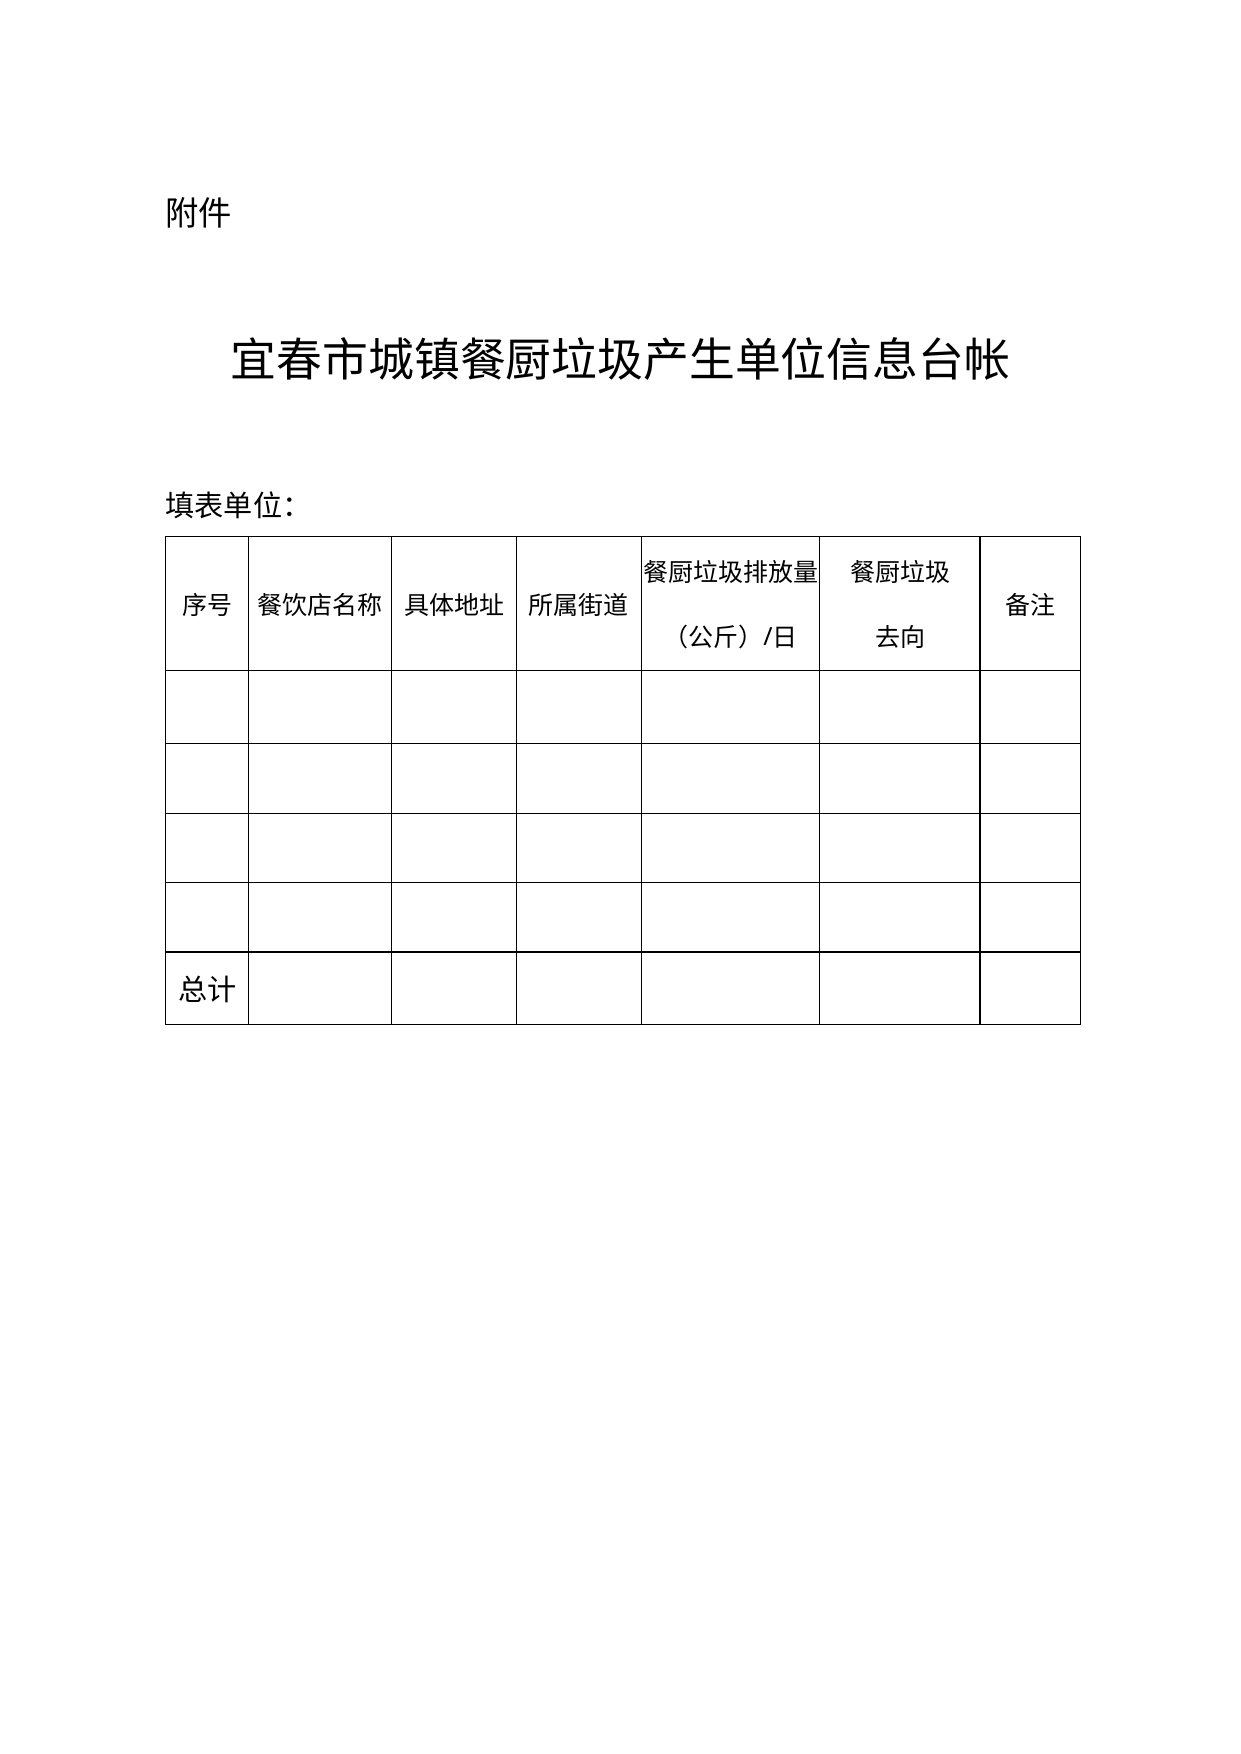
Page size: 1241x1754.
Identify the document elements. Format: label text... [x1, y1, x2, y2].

table_cell [166, 671, 248, 743]
table_cell [517, 883, 641, 951]
table_cell [642, 883, 819, 951]
table_cell [981, 953, 1080, 1024]
table_cell [517, 744, 641, 813]
table_cell 总计 [166, 953, 248, 1024]
table_header 备注 [981, 537, 1080, 670]
text 宜春市城镇餐厨垃圾产生单位信息台帐 [165, 308, 1075, 406]
table_cell [642, 744, 819, 813]
table_cell [517, 814, 641, 882]
table_cell [981, 814, 1080, 882]
text 附件 [165, 178, 1075, 243]
table_cell [392, 744, 516, 813]
table_cell [642, 671, 819, 743]
table_cell [392, 883, 516, 951]
table_header 餐饮店名称 [249, 537, 391, 670]
table_cell [392, 814, 516, 882]
table_cell [249, 953, 391, 1024]
table_cell [249, 671, 391, 743]
table_header 餐厨垃圾 去向 [820, 537, 979, 670]
table_cell [981, 744, 1080, 813]
table_cell [249, 883, 391, 951]
table_cell [517, 671, 641, 743]
table_cell [392, 953, 516, 1024]
table_header 餐厨垃圾排放量（公斤）/日 [642, 537, 819, 670]
table_cell [166, 814, 248, 882]
table_cell [820, 671, 979, 743]
text 填表单位： [165, 471, 1075, 536]
table_cell [166, 744, 248, 813]
table_cell [820, 814, 979, 882]
table_header 序号 [166, 537, 248, 670]
table_cell [642, 814, 819, 882]
table_header 具体地址 [392, 537, 516, 670]
table_cell [820, 953, 979, 1024]
table_cell [820, 883, 979, 951]
table_cell [820, 744, 979, 813]
table_cell [392, 671, 516, 743]
table_cell [517, 953, 641, 1024]
table_cell [642, 953, 819, 1024]
table_cell [166, 883, 248, 951]
table_cell [249, 814, 391, 882]
table_cell [981, 883, 1080, 951]
table_cell [249, 744, 391, 813]
table_header 所属街道 [517, 537, 641, 670]
table_cell [981, 671, 1080, 743]
